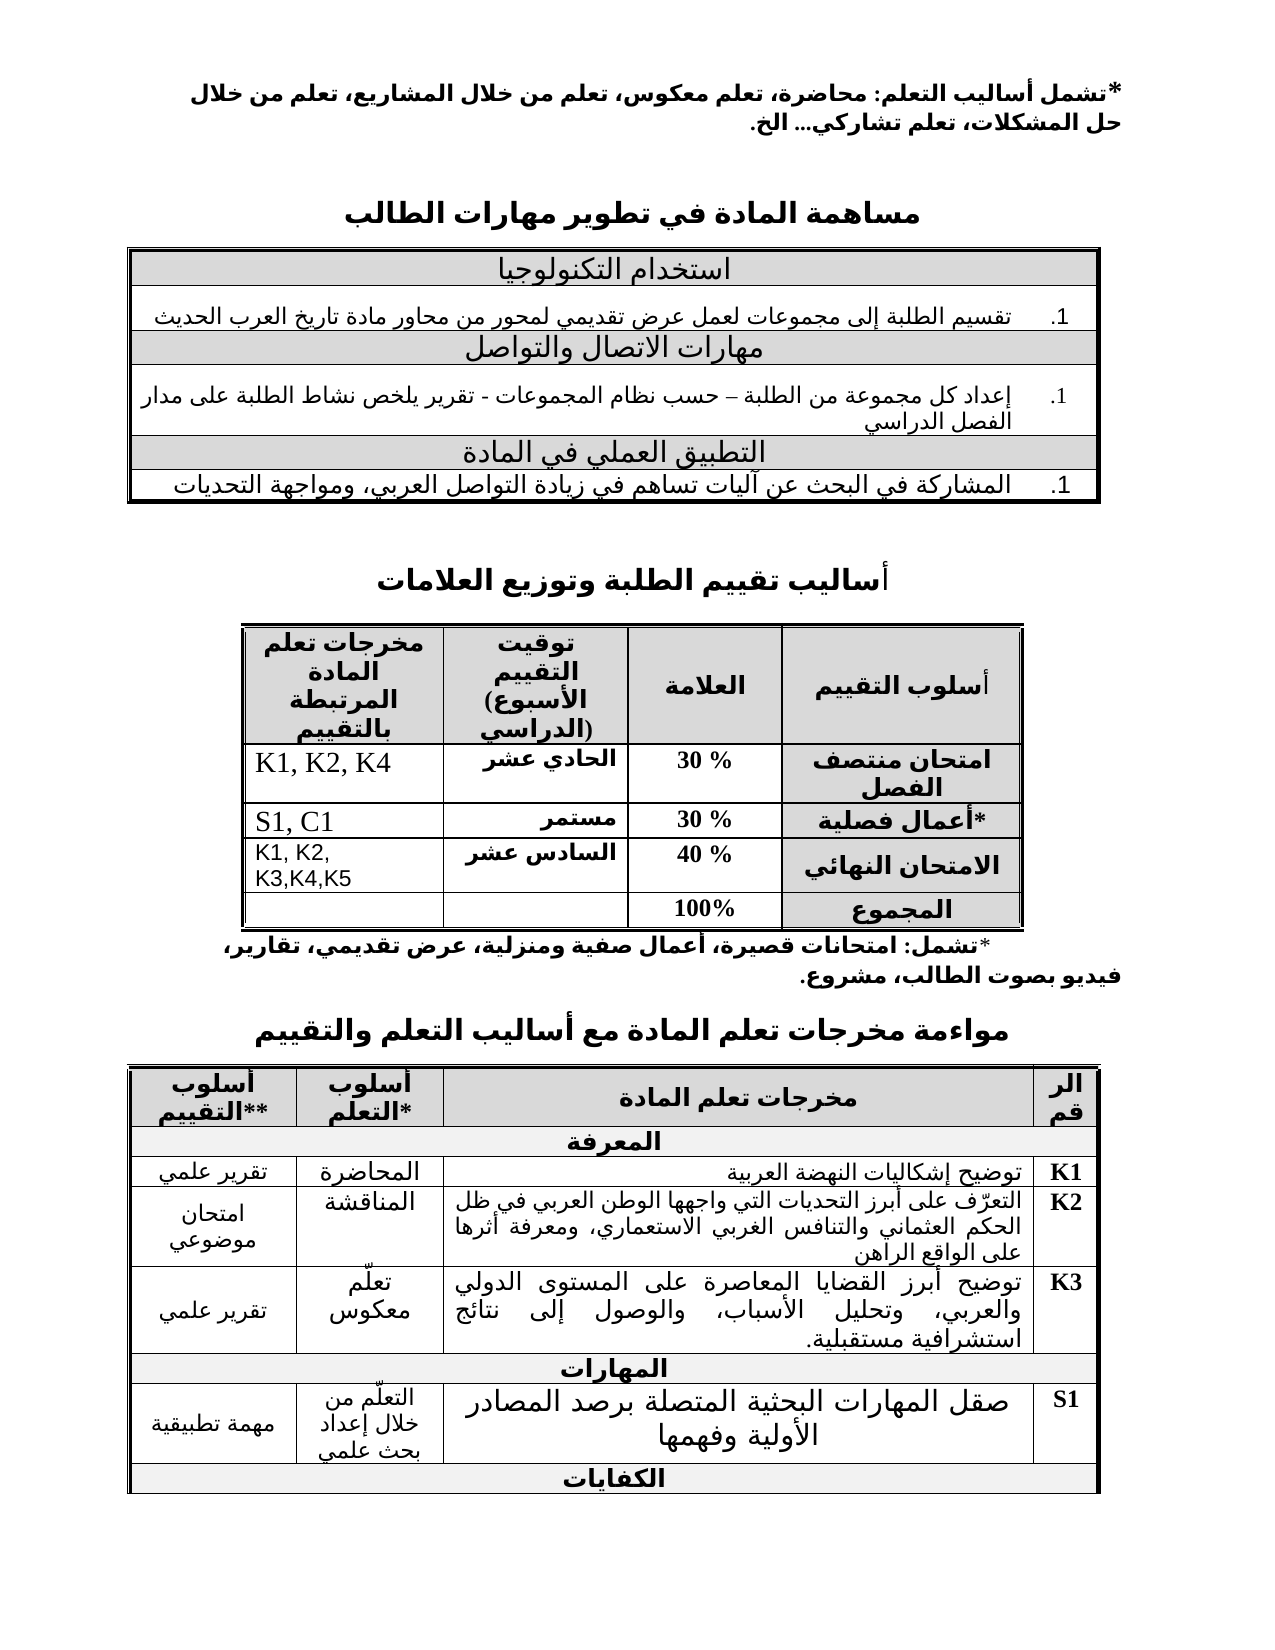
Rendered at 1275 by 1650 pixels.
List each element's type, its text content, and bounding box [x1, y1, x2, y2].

table_cell السادس عشر [444, 839, 627, 892]
table_cell K1, K2, K3,K4,K5 [246, 839, 443, 892]
text مواءمة مخرجات تعلم المادة مع أساليب التعلم والتقييم [177, 1013, 1087, 1047]
table_header الرقم [1034, 1065, 1099, 1126]
table_cell إعداد كل مجموعة من الطلبة – حسب نظام المجموعات - تقرير يلخص نشاط الطلبة على مدار الفصل الدراسي [132, 365, 1096, 434]
table_cell 30 % [629, 745, 781, 802]
table_cell الكفايات [132, 1464, 1096, 1493]
table_header توقيت التقييم (الأسبوع الدراسي) [444, 628, 627, 743]
table_cell تعلّم معكوس [297, 1267, 443, 1353]
table_cell صقل المهارات البحثية المتصلة برصد المصادر الأولية وفهمها [444, 1384, 1033, 1463]
table_cell أعمال فصلية* [783, 804, 1019, 837]
table_cell المشاركة في البحث عن آليات تساهم في زيادة التواصل العربي، ومواجهة التحديات [132, 470, 1096, 499]
table_cell المعرفة [132, 1127, 1096, 1156]
table_header أسلوب التقييم** [129, 1069, 296, 1126]
table_cell المجموع [783, 893, 1021, 927]
table_header مخرجات تعلم المادة [444, 1069, 1033, 1126]
table_cell S1, C1 [246, 804, 443, 837]
table_cell [244, 893, 443, 927]
table_cell التطبيق العملي في المادة [132, 436, 1096, 469]
table_cell تقسيم الطلبة إلى مجموعات لعمل عرض تقديمي لمحور من محاور مادة تاريخ العرب الحديث [132, 286, 1096, 329]
table_cell توضيح أبرز القضايا المعاصرة على المستوى الدولي والعربي، وتحليل الأسباب، والوصول إلى نتائج استشرافية مستقبلية. [444, 1267, 1033, 1353]
table_cell المحاضرة [297, 1157, 443, 1186]
text *تشمل: امتحانات قصيرة، أعمال صفية ومنزلية، عرض تقديمي، تقارير، فيديو بصوت الطالب، مشروع. [177, 932, 1122, 988]
table_cell K1 [1034, 1157, 1096, 1186]
table_cell مهمة تطبيقية [132, 1384, 296, 1463]
table_cell مستمر [444, 804, 627, 837]
table_cell K2 [1034, 1187, 1096, 1266]
table_cell 40 % [629, 839, 781, 892]
table_cell امتحان منتصف الفصل [783, 745, 1019, 802]
text أساليب تقييم الطلبة وتوزيع العلامات [177, 563, 1087, 597]
table_header العلامة [629, 628, 781, 743]
table_cell 100% [629, 893, 781, 927]
table_cell الحادي عشر [444, 745, 627, 802]
table_cell توضيح إشكاليات النهضة العربية [444, 1157, 1033, 1186]
text مساهمة المادة في تطوير مهارات الطالب [177, 196, 1087, 230]
table_cell K1, K2, K4 [246, 745, 443, 802]
table_cell التعلّم من خلال إعداد بحث علمي [297, 1384, 443, 1463]
table_cell [444, 893, 627, 927]
table_cell S1 [1034, 1384, 1096, 1463]
table_cell المهارات [132, 1354, 1096, 1383]
table_cell المناقشة [297, 1187, 443, 1266]
table_cell K3 [1034, 1267, 1096, 1353]
table_cell التعرّف على أبرز التحديات التي واجهها الوطن العربي في ظل الحكم العثماني والتنافس الغربي الاستعماري، ومعرفة أثرها على الواقع الراهن [444, 1187, 1033, 1266]
table_cell امتحان موضوعي [132, 1187, 296, 1266]
table_cell تقرير علمي [132, 1267, 296, 1353]
table_cell 30 % [629, 804, 781, 837]
table_cell مهارات الاتصال والتواصل [132, 331, 1096, 364]
table_header أسلوب التعلم* [297, 1069, 443, 1126]
table_header استخدام التكنولوجيا [132, 252, 1096, 285]
table_cell تقرير علمي [132, 1157, 296, 1186]
list *تشمل أساليب التعلم: محاضرة، تعلم معكوس، تعلم من خلال المشاريع، تعلم من خلال حل المشكلات، تعلم تشاركي... الخ. [177, 74, 1122, 136]
table_header مخرجات تعلم المادة المرتبطة بالتقييم [244, 628, 443, 743]
table_cell الامتحان النهائي [783, 839, 1019, 892]
table_header أسلوب التقييم [783, 626, 1021, 743]
